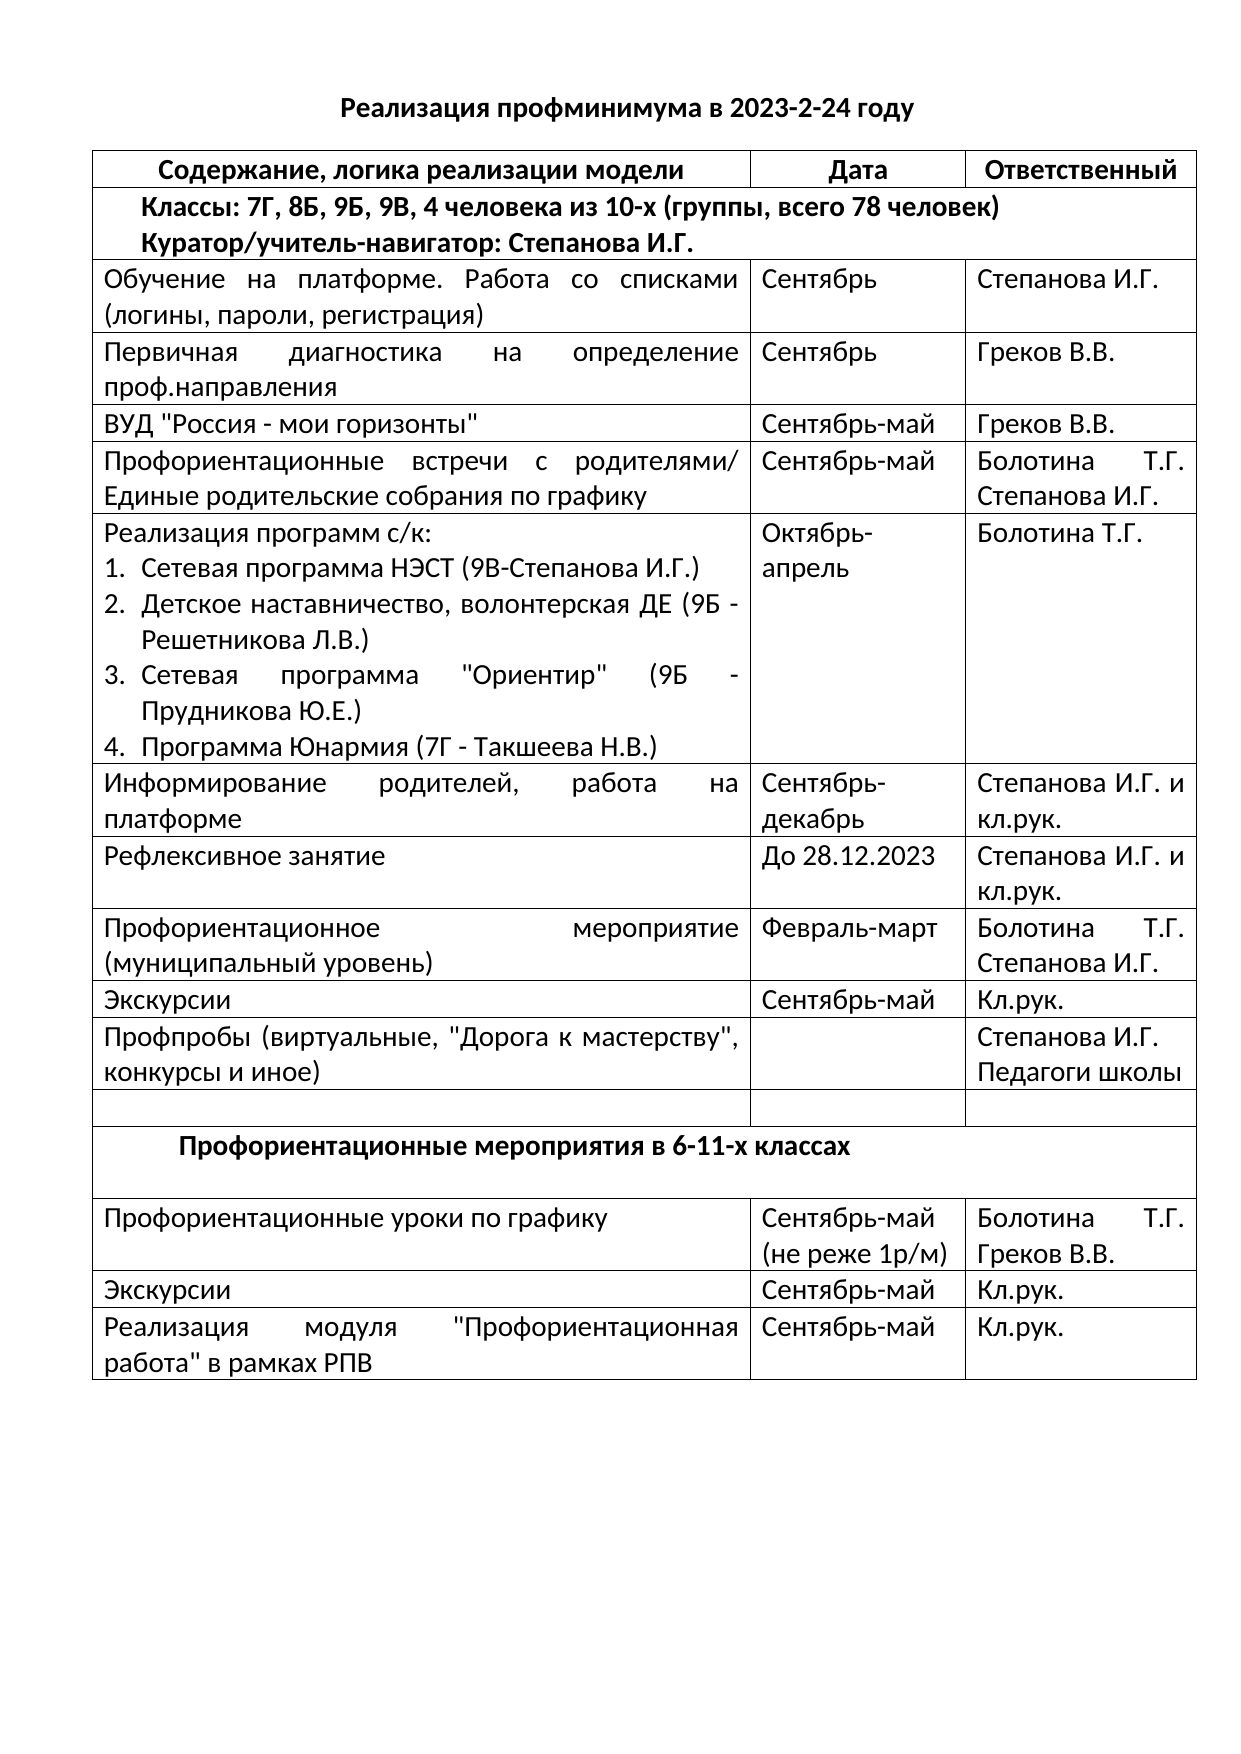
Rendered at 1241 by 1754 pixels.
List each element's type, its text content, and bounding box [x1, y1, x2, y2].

table_cell Профориентационные мероприятия в 6-11-х классах [93, 1127, 1196, 1198]
table_cell Профориентационные встречи с родителями/ Единые родительские собрания по графику [93, 442, 750, 513]
table_cell Степанова И.Г. Педагоги школы [966, 1018, 1196, 1089]
table_cell Рефлексивное занятие [93, 837, 750, 908]
table_cell Степанова И.Г. и кл.рук. [966, 764, 1196, 836]
table_cell Сентябрь [751, 260, 965, 332]
table_cell Февраль-март [751, 909, 965, 980]
table_cell Профпробы (виртуальные, "Дорога к мастерству", конкурсы и иное) [93, 1018, 750, 1089]
table_cell Профориентационное мероприятие (муниципальный уровень) [93, 909, 750, 980]
table_cell Сентябрь-май [751, 405, 965, 441]
table_cell Кл.рук. [966, 1308, 1196, 1379]
table_cell [93, 1090, 750, 1126]
table_cell Экскурсии [93, 1271, 750, 1307]
table_header Содержание, логика реализации модели [93, 151, 750, 187]
table_cell До 28.12.2023 [751, 837, 965, 908]
table_cell [751, 1090, 965, 1126]
table_cell Болотина Т.Г. Степанова И.Г. [966, 442, 1196, 513]
table_cell Сентябрь-декабрь [751, 764, 965, 836]
table_cell Первичная диагностика на определение проф.направления [93, 333, 750, 404]
table_cell Реализация модуля "Профориентационная работа" в рамках РПВ [93, 1308, 750, 1379]
table_cell Сентябрь [751, 333, 965, 404]
table_cell Классы: 7Г, 8Б, 9Б, 9В, 4 человека из 10-х (группы, всего 78 человек) Куратор/учитель-навигатор: Степанова И.Г. [93, 188, 1196, 259]
table_cell ВУД "Россия - мои горизонты" [93, 405, 750, 441]
table_cell Сентябрь-май (не реже 1р/м) [751, 1199, 965, 1270]
table_header Дата [751, 151, 965, 187]
table_cell Греков В.В. [966, 405, 1196, 441]
table_cell Болотина Т.Г. Степанова И.Г. [966, 909, 1196, 980]
table_cell [751, 1018, 965, 1089]
table_cell Профориентационные уроки по графику [93, 1199, 750, 1270]
text Реализация профминимума в 2023-2-24 году [103, 89, 1152, 124]
table_cell Обучение на платформе. Работа со списками (логины, пароли, регистрация) [93, 260, 750, 332]
table_header Ответственный [966, 151, 1196, 187]
table_cell Сентябрь-май [751, 1308, 965, 1379]
table_cell Октябрь-апрель [751, 514, 965, 763]
table_cell Экскурсии [93, 981, 750, 1017]
table_cell Кл.рук. [966, 1271, 1196, 1307]
table_cell Греков В.В. [966, 333, 1196, 404]
table_cell Сентябрь-май [751, 981, 965, 1017]
table_cell Информирование родителей, работа на платформе [93, 764, 750, 836]
table_cell Болотина Т.Г. [966, 514, 1196, 763]
table_cell Кл.рук. [966, 981, 1196, 1017]
table_cell [966, 1090, 1196, 1126]
table_cell Реализация программ с/к: Сетевая программа НЭСТ (9В-Степанова И.Г.) Детское наставничество, волонтерская ДЕ (9Б - Решетникова Л.В.) Сетевая программа "Ориентир" (9Б - Прудникова Ю.Е.) Программа Юнармия (7Г - Такшеева Н.В.) [93, 514, 750, 763]
table_cell Болотина Т.Г. Греков В.В. [966, 1199, 1196, 1270]
table_cell Степанова И.Г. и кл.рук. [966, 837, 1196, 908]
table_cell Сентябрь-май [751, 442, 965, 513]
table_cell Сентябрь-май [751, 1271, 965, 1307]
table_cell Степанова И.Г. [966, 260, 1196, 332]
